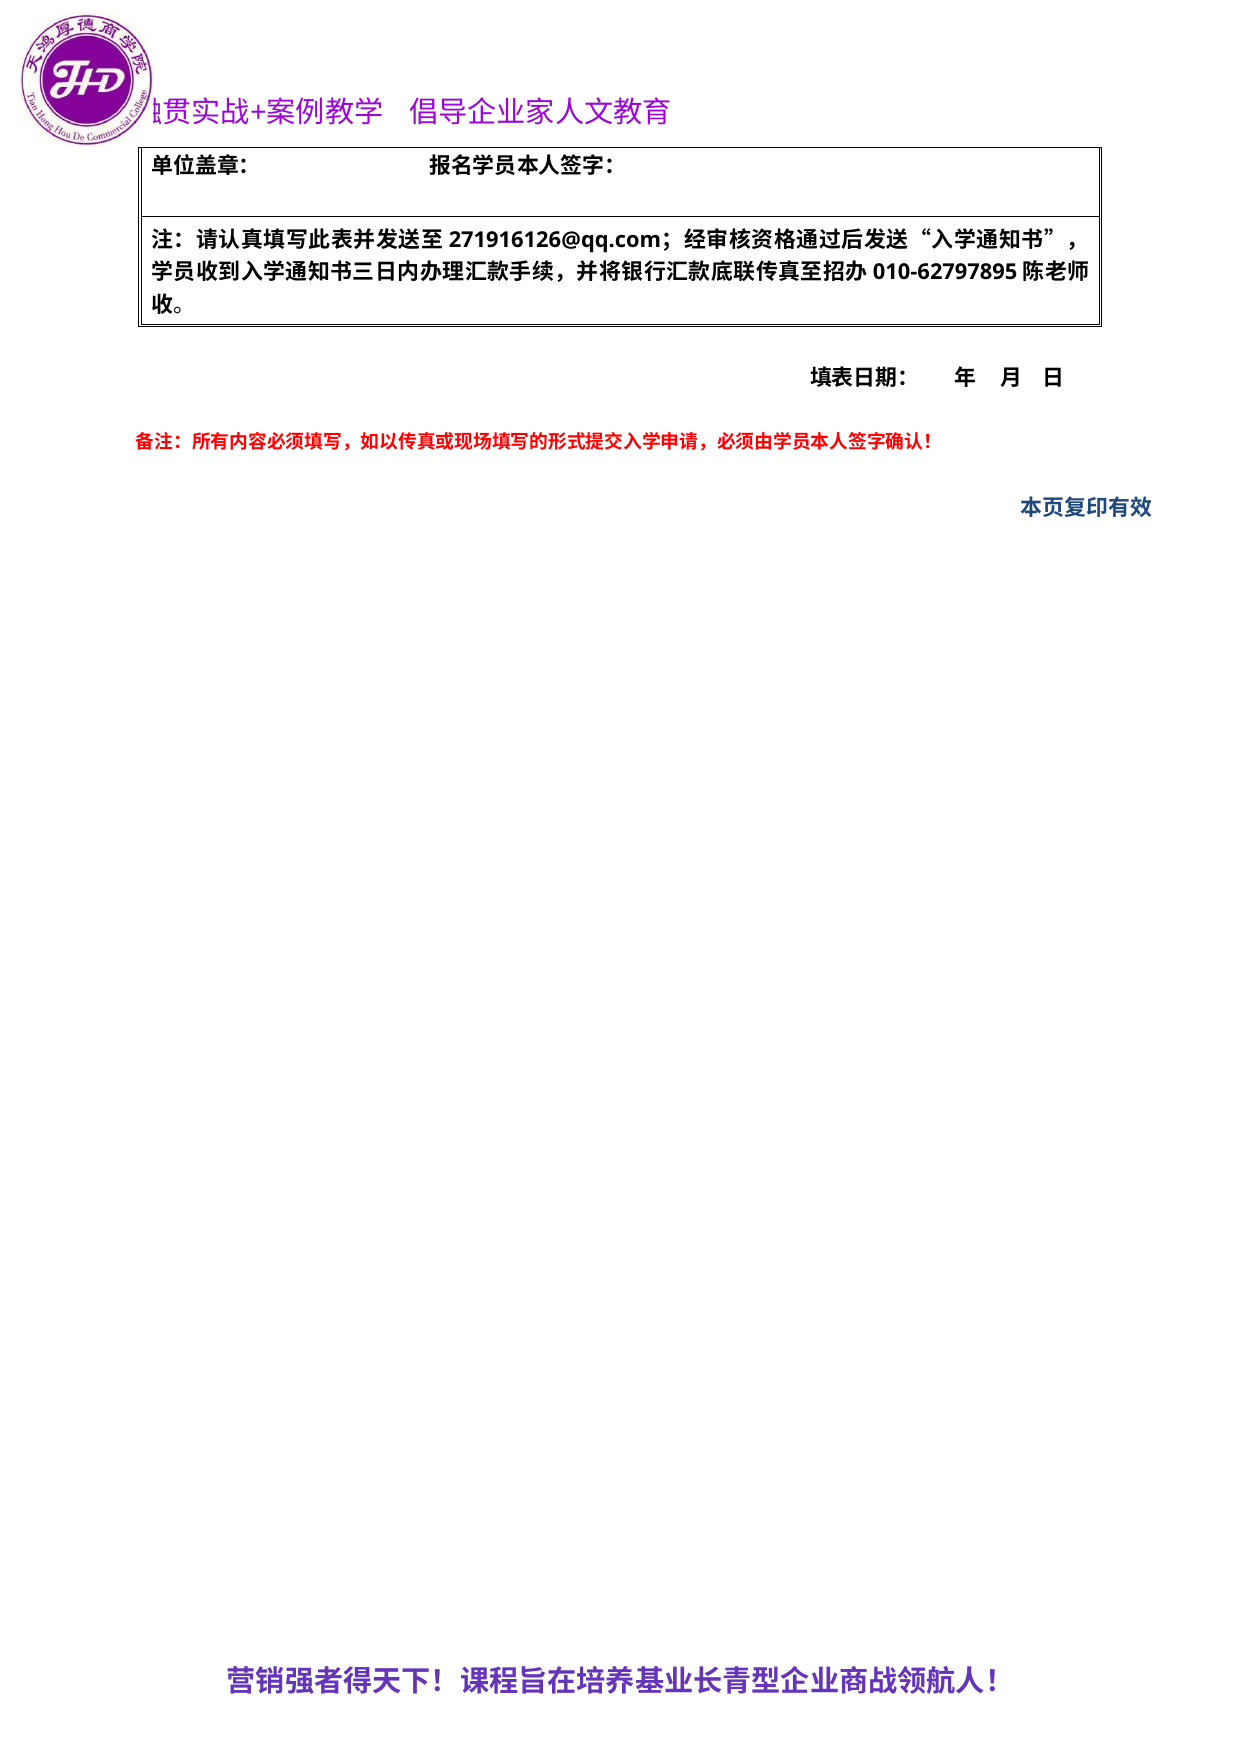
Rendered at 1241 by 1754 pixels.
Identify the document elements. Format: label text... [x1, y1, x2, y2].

table_cell 单位盖章： 报名学员本人签字： [142, 148, 1099, 216]
text 备注：所有内容必须填写，如以传真或现场填写的形式提交入学申请，必须由学员本人签字确认！ [89, 424, 1152, 457]
picture [18, 12, 154, 147]
text 本页复印有效 [89, 489, 1152, 522]
table_cell 注：请认真填写此表并发送至271916126@qq.com；经审核资格通过后发送“入学通知书”，学员收到入学通知书三日内办理汇款手续，并将银行汇款底联传真至招办010-62797895陈老师收。 [142, 217, 1099, 323]
text 填表日期： 年 月 日 [89, 359, 1064, 392]
